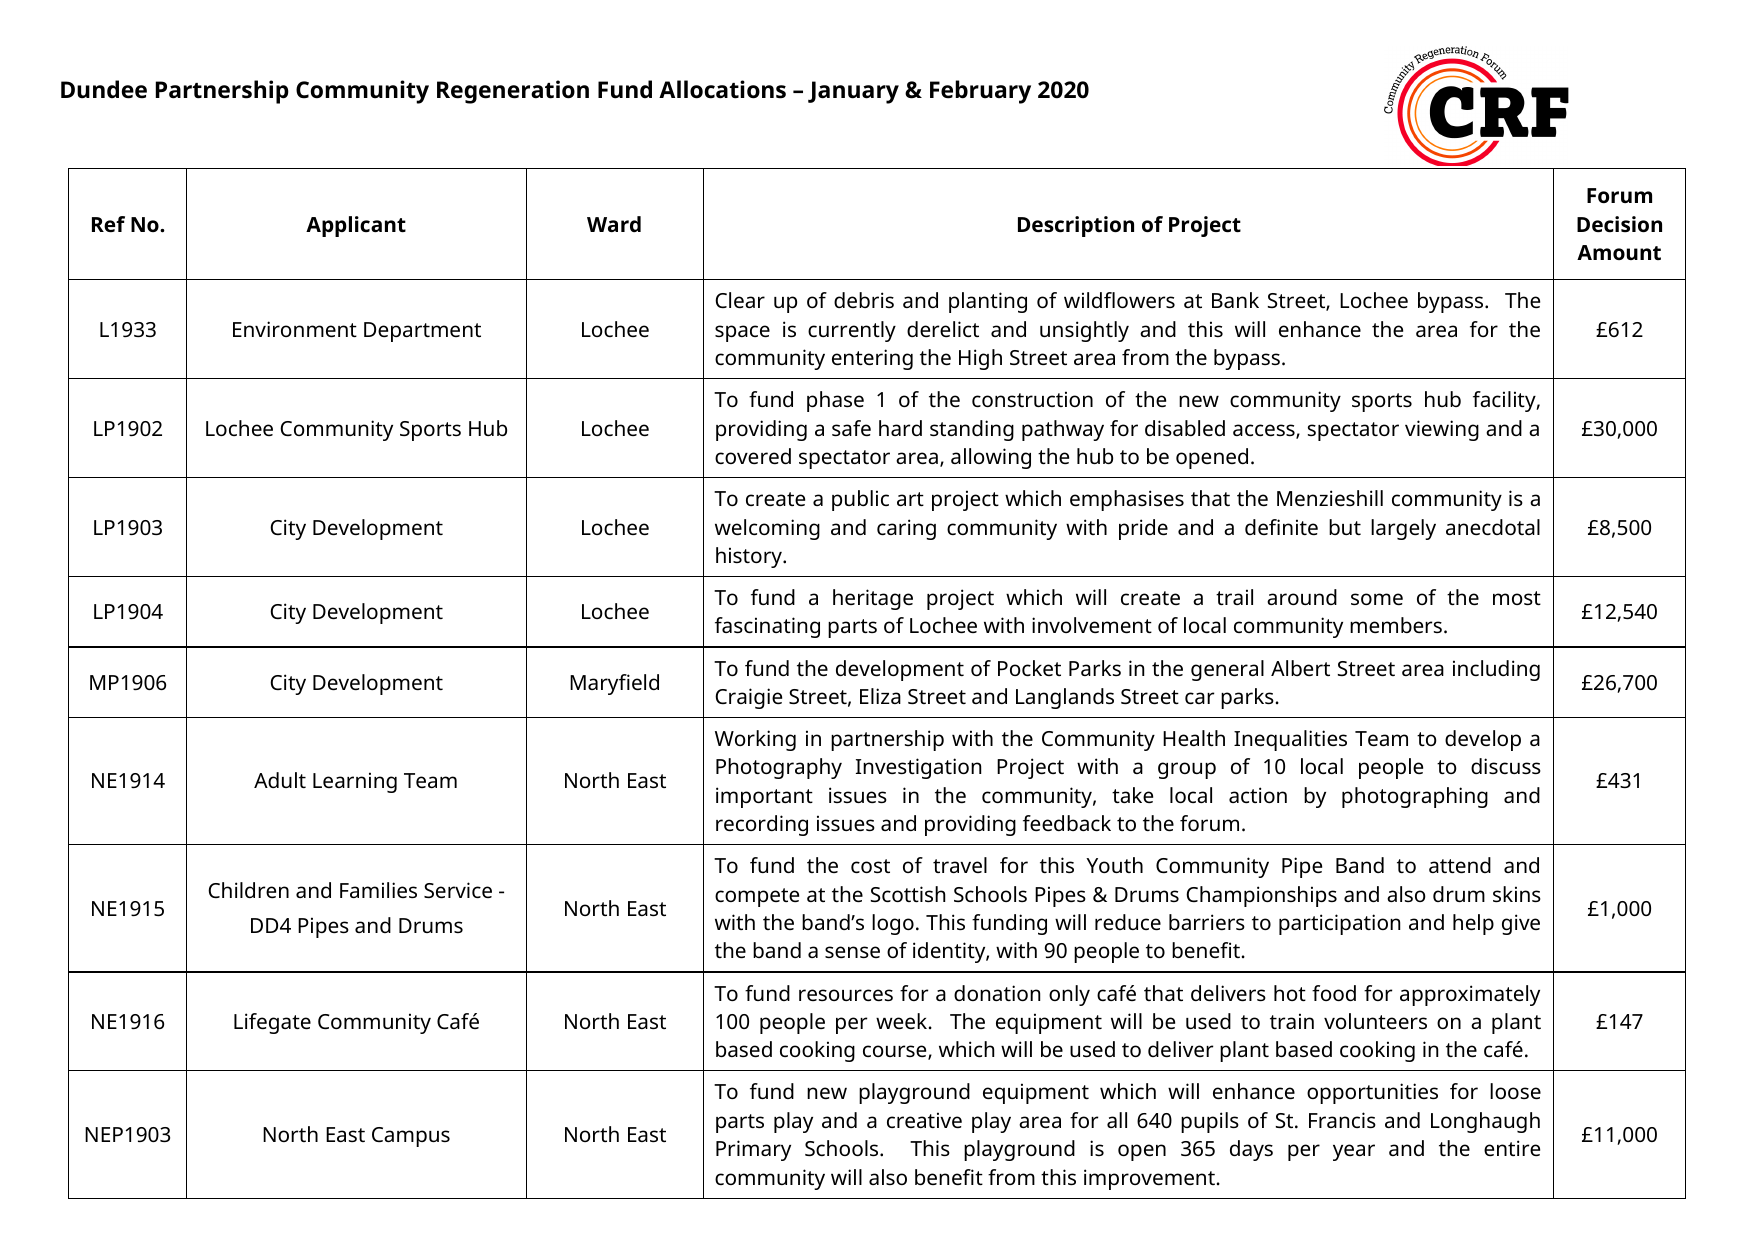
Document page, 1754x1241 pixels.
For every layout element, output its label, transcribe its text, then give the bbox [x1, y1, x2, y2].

table_cell £612 [1554, 280, 1685, 378]
table_cell Lochee [527, 478, 703, 576]
table_cell City Development [187, 648, 526, 717]
table_cell Adult Learning Team [187, 718, 526, 844]
table_header Ref No. [69, 169, 186, 279]
table_cell To fund new playground equipment which will enhance opportunities for loose parts play and a creative play area for all 640 pupils of St. Francis and Longhaugh Primary Schools. This playground is open 365 days per year and the entire community will also benefit from this improvement. [704, 1071, 1553, 1197]
table_cell City Development [187, 577, 526, 646]
table_cell NE1914 [69, 718, 186, 844]
table_cell £26,700 [1554, 648, 1685, 717]
table_cell £147 [1554, 973, 1685, 1070]
table_cell To create a public art project which emphasises that the Menzieshill community is a welcoming and caring community with pride and a definite but largely anecdotal history. [704, 478, 1553, 576]
table_cell L1933 [69, 280, 186, 378]
table_cell NE1915 [69, 845, 186, 971]
table_cell £431 [1554, 718, 1685, 844]
table_cell North East [527, 973, 703, 1070]
table_cell Lochee [527, 379, 703, 477]
table_header Description of Project [704, 169, 1553, 279]
table_cell To fund the development of Pocket Parks in the general Albert Street area including Craigie Street, Eliza Street and Langlands Street car parks. [704, 648, 1553, 717]
table_cell Working in partnership with the Community Health Inequalities Team to develop a Photography Investigation Project with a group of 10 local people to discuss important issues in the community, take local action by photographing and recording issues and providing feedback to the forum. [704, 718, 1553, 844]
table_header Forum Decision Amount [1554, 169, 1685, 279]
table_cell Lochee Community Sports Hub [187, 379, 526, 477]
table_cell £12,540 [1554, 577, 1685, 646]
table_cell City Development [187, 478, 526, 576]
table_cell LP1902 [69, 379, 186, 477]
table_cell North East [527, 845, 703, 971]
table_cell £11,000 [1554, 1071, 1685, 1197]
table_cell £1,000 [1554, 845, 1685, 971]
table_cell Maryfield [527, 648, 703, 717]
table_header Ward [527, 169, 703, 279]
table_cell Lifegate Community Café [187, 973, 526, 1070]
table_cell To fund phase 1 of the construction of the new community sports hub facility, providing a safe hard standing pathway for disabled access, spectator viewing and a covered spectator area, allowing the hub to be opened. [704, 379, 1553, 477]
table_cell NEP1903 [69, 1071, 186, 1197]
table_cell MP1906 [69, 648, 186, 717]
table_cell To fund the cost of travel for this Youth Community Pipe Band to attend and compete at the Scottish Schools Pipes & Drums Championships and also drum skins with the band’s logo. This funding will reduce barriers to participation and help give the band a sense of identity, with 90 people to benefit. [704, 845, 1553, 971]
table_cell Lochee [527, 577, 703, 646]
table_header Applicant [187, 169, 526, 279]
table_cell Clear up of debris and planting of wildflowers at Bank Street, Lochee bypass. The space is currently derelict and unsightly and this will enhance the area for the community entering the High Street area from the bypass. [704, 280, 1553, 378]
table_cell £30,000 [1554, 379, 1685, 477]
table_cell NE1916 [69, 973, 186, 1070]
table_cell LP1903 [69, 478, 186, 576]
table_cell North East [527, 1071, 703, 1197]
table_cell Children and Families Service - DD4 Pipes and Drums [187, 845, 526, 971]
table_cell To fund a heritage project which will create a trail around some of the most fascinating parts of Lochee with involvement of local community members. [704, 577, 1553, 646]
table_cell To fund resources for a donation only café that delivers hot food for approximately 100 people per week. The equipment will be used to train volunteers on a plant based cooking course, which will be used to deliver plant based cooking in the café. [704, 973, 1553, 1070]
table_cell LP1904 [69, 577, 186, 646]
table_cell North East [527, 718, 703, 844]
picture [1384, 46, 1569, 166]
table_cell Environment Department [187, 280, 526, 378]
table_cell North East Campus [187, 1071, 526, 1197]
table_cell £8,500 [1554, 478, 1685, 576]
table_cell Lochee [527, 280, 703, 378]
